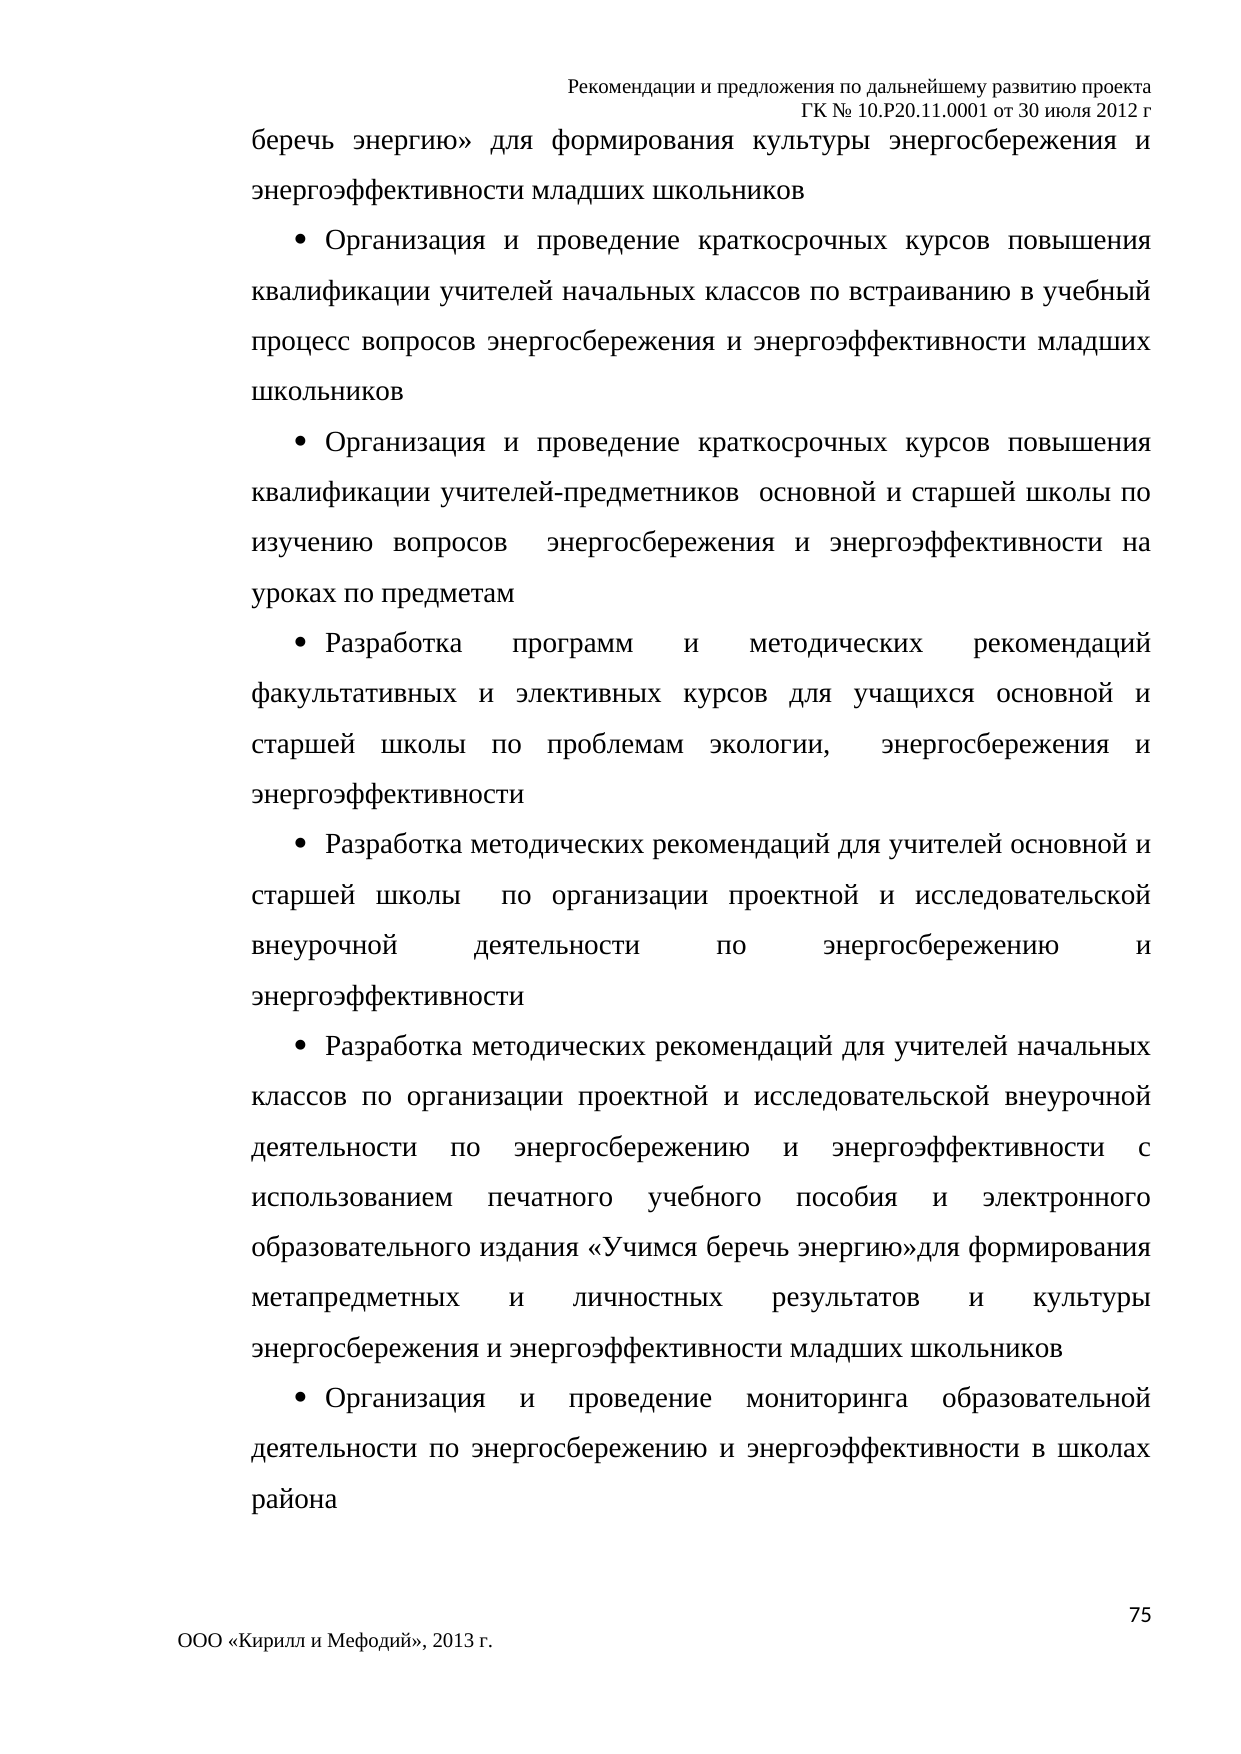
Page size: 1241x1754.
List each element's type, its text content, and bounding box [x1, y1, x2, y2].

list Разработка методических рекомендаций для учителей основной и старшей школы по организации проектной и исследовательской внеурочной деятельности по энергосбережению и энергоэффективности [251, 827, 1152, 1011]
list Разработка методических рекомендаций для учителей начальных классов по организации проектной и исследовательской внеурочной деятельности по энергосбережению и энергоэффективности с использованием печатного учебного пособия и электронного образовательного издания «Учимся беречь энергию»для формирования метапредметных и личностных результатов и культуры энергосбережения и энергоэффективности младших школьников [251, 1028, 1152, 1363]
list Разработка программ и методических рекомендаций факультативных и элективных курсов для учащихся основной и старшей школы по проблемам экологии, энергосбережения и энергоэффективности [251, 625, 1152, 810]
list Организация и проведение мониторинга образовательной деятельности по энергосбережению и энергоэффективности в школах района [251, 1380, 1152, 1514]
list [251, 122, 1152, 206]
list Организация и проведение краткосрочных курсов повышения квалификации учителей-предметников основной и старшей школы по изучению вопросов энергосбережения и энергоэффективности на уроках по предметам [251, 424, 1152, 608]
list Организация и проведение краткосрочных курсов повышения квалификации учителей начальных классов по встраиванию в учебный процесс вопросов энергосбережения и энергоэффективности младших школьников [251, 222, 1152, 407]
